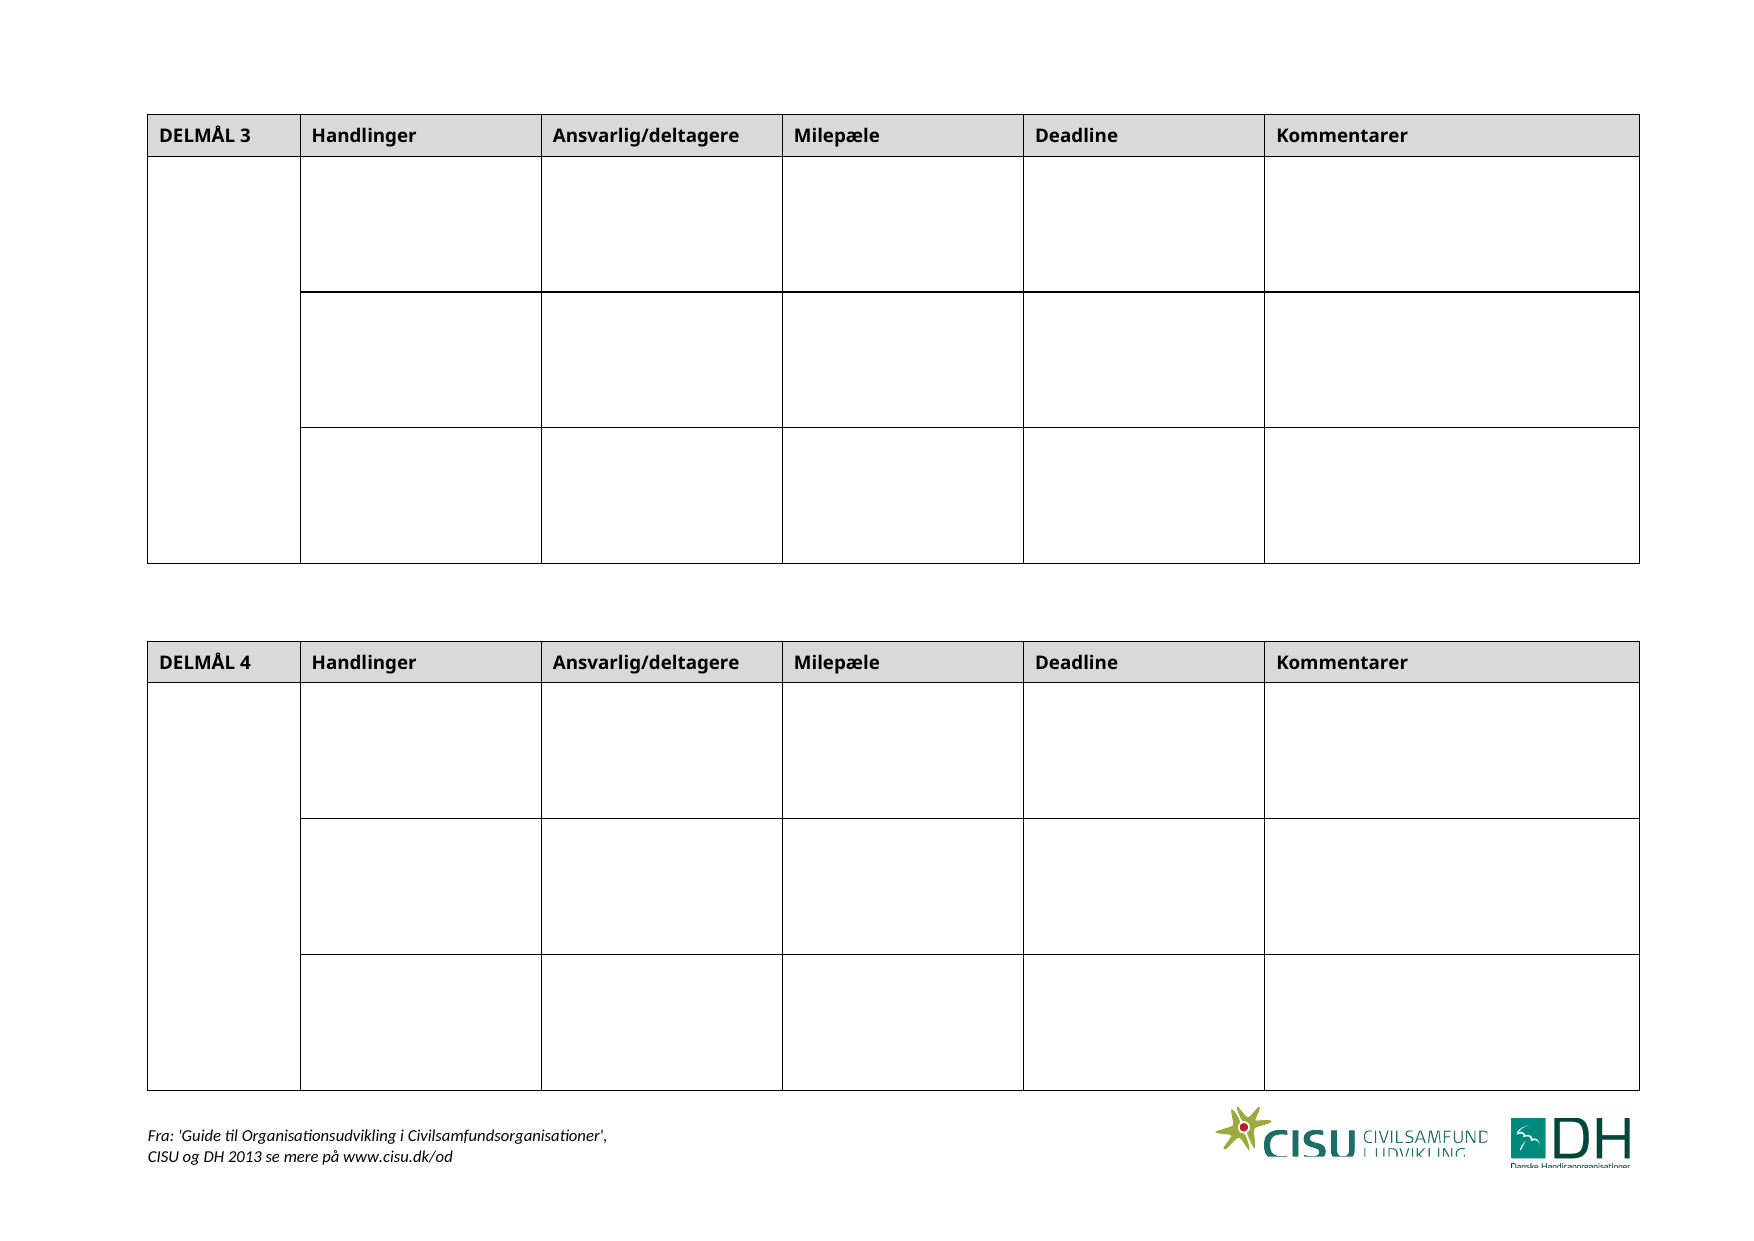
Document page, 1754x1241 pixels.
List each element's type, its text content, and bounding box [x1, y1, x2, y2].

table_cell [783, 157, 1023, 291]
table_cell [301, 157, 541, 291]
table_cell [542, 293, 782, 427]
table_header Milepæle [783, 642, 1023, 682]
table_cell [1024, 293, 1264, 427]
table_header Ansvarlig/deltagere [542, 115, 782, 156]
table_cell [1024, 428, 1264, 563]
table_header Deadline [1024, 642, 1264, 682]
table_cell [148, 157, 300, 563]
table_cell [783, 683, 1023, 818]
table_cell [783, 819, 1023, 954]
table_cell [1265, 293, 1639, 427]
table_cell [301, 293, 541, 427]
table_cell [1265, 157, 1639, 291]
table_cell [301, 683, 541, 818]
table_cell [1265, 428, 1639, 563]
table_cell [542, 157, 782, 291]
picture [1215, 1106, 1488, 1157]
table_cell [783, 293, 1023, 427]
table_cell [783, 955, 1023, 1089]
table_cell [301, 955, 541, 1089]
table_cell [301, 428, 541, 563]
table_cell [542, 955, 782, 1089]
table_header Deadline [1024, 115, 1264, 156]
table_cell [783, 428, 1023, 563]
table_header Milepæle [783, 115, 1023, 156]
table_cell [1024, 819, 1264, 954]
table_cell [542, 819, 782, 954]
table_cell [1024, 955, 1264, 1089]
table_header Handlinger [301, 115, 541, 156]
table_header DELMÅL 4 [148, 642, 300, 682]
table_cell [1265, 955, 1639, 1089]
table_cell [1265, 819, 1639, 954]
picture [1511, 1118, 1630, 1168]
table_header Handlinger [301, 642, 541, 682]
table_header Ansvarlig/deltagere [542, 642, 782, 682]
table_cell [1024, 683, 1264, 818]
table_cell [1265, 683, 1639, 818]
table_cell [148, 683, 300, 1089]
table_header Kommentarer [1265, 642, 1639, 682]
table_header Kommentarer [1265, 115, 1639, 156]
table_header DELMÅL 3 [148, 115, 300, 156]
table_cell [301, 819, 541, 954]
table_cell [1024, 157, 1264, 291]
table_cell [542, 428, 782, 563]
table_cell [542, 683, 782, 818]
